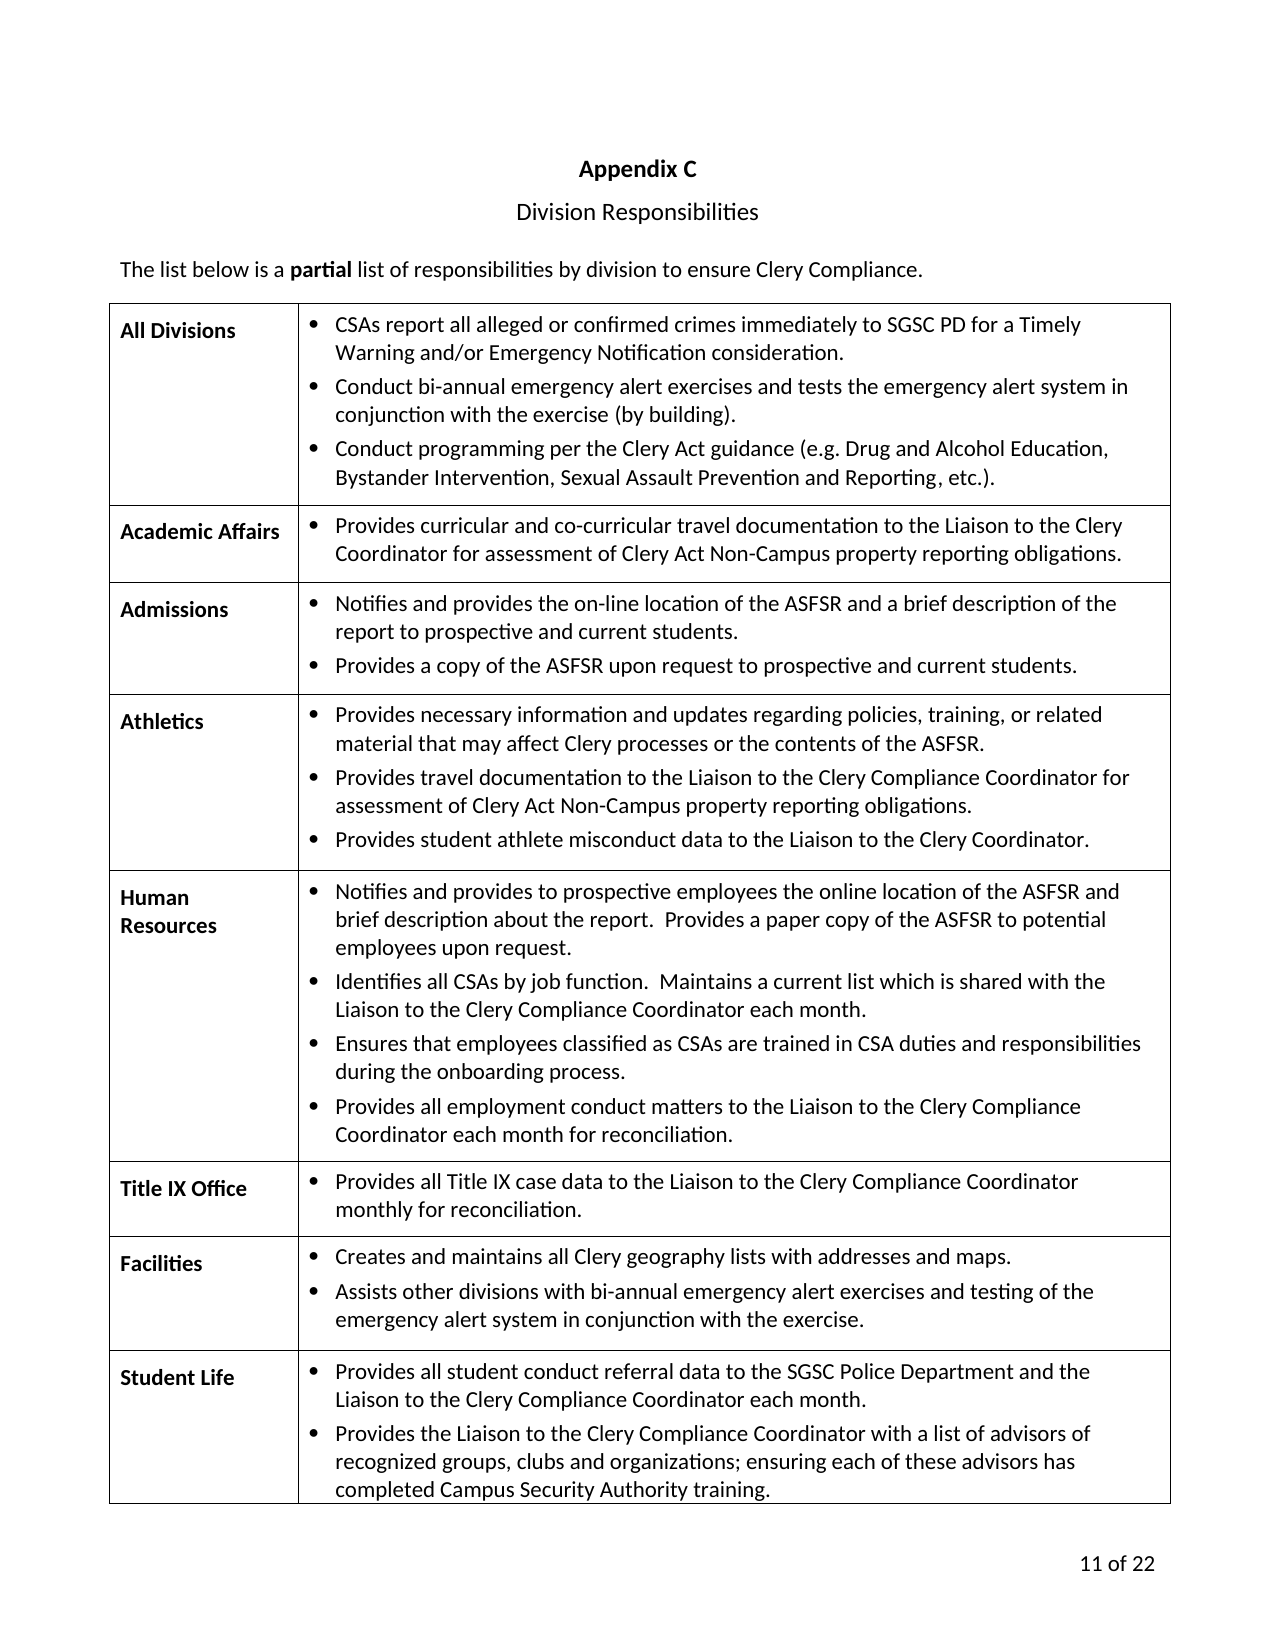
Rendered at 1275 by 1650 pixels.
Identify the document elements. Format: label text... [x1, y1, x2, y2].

text The list below is a partial list of responsibilities by division to ensure Clery Compliance. [120, 255, 1155, 283]
table_cell Athletics [110, 695, 298, 870]
subtitle Appendix C [120, 153, 1155, 184]
table_cell Academic Affairs [110, 506, 298, 582]
table_cell Provides curricular and co-curricular travel documentation to the Liaison to the Clery Coordinator for assessment of Clery Act Non-Campus property reporting obligations. [299, 506, 1170, 582]
table_header CSAs report all alleged or confirmed crimes immediately to SGSC PD for a Timely Warning and/or Emergency Notification consideration. Conduct bi-annual emergency alert exercises and tests the emergency alert system in conjunction with the exercise (by building). Conduct programming per the Clery Act guidance (e.g. Drug and Alcohol Education, Bystander Intervention, Sexual Assault Prevention and Reporting, etc.). [299, 304, 1170, 504]
table_cell Notifies and provides to prospective employees the online location of the ASFSR and brief description about the report. Provides a paper copy of the ASFSR to potential employees upon request. Identifies all CSAs by job function. Maintains a current list which is shared with the Liaison to the Clery Compliance Coordinator each month. Ensures that employees classified as CSAs are trained in CSA duties and responsibilities during the onboarding process. Provides all employment conduct matters to the Liaison to the Clery Compliance Coordinator each month for reconciliation. [299, 871, 1170, 1161]
table_cell Creates and maintains all Clery geography lists with addresses and maps. Assists other divisions with bi-annual emergency alert exercises and testing of the emergency alert system in conjunction with the exercise. [299, 1237, 1170, 1350]
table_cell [299, 1351, 1170, 1503]
table_cell Student Life [110, 1351, 298, 1503]
table_cell Facilities [110, 1237, 298, 1350]
table_cell Provides all Title IX case data to the Liaison to the Clery Compliance Coordinator monthly for reconciliation. [299, 1162, 1170, 1236]
table_cell Admissions [110, 583, 298, 694]
table_header All Divisions [110, 304, 298, 504]
table_cell Notifies and provides the on-line location of the ASFSR and a brief description of the report to prospective and current students. Provides a copy of the ASFSR upon request to prospective and current students. [299, 583, 1170, 694]
table_cell Title IX Office [110, 1162, 298, 1236]
table_cell Human Resources [110, 871, 298, 1161]
table_cell Provides necessary information and updates regarding policies, training, or related material that may affect Clery processes or the contents of the ASFSR. Provides travel documentation to the Liaison to the Clery Compliance Coordinator for assessment of Clery Act Non-Campus property reporting obligations. Provides student athlete misconduct data to the Liaison to the Clery Coordinator. [299, 695, 1170, 870]
text Division Responsibilities [120, 196, 1155, 227]
